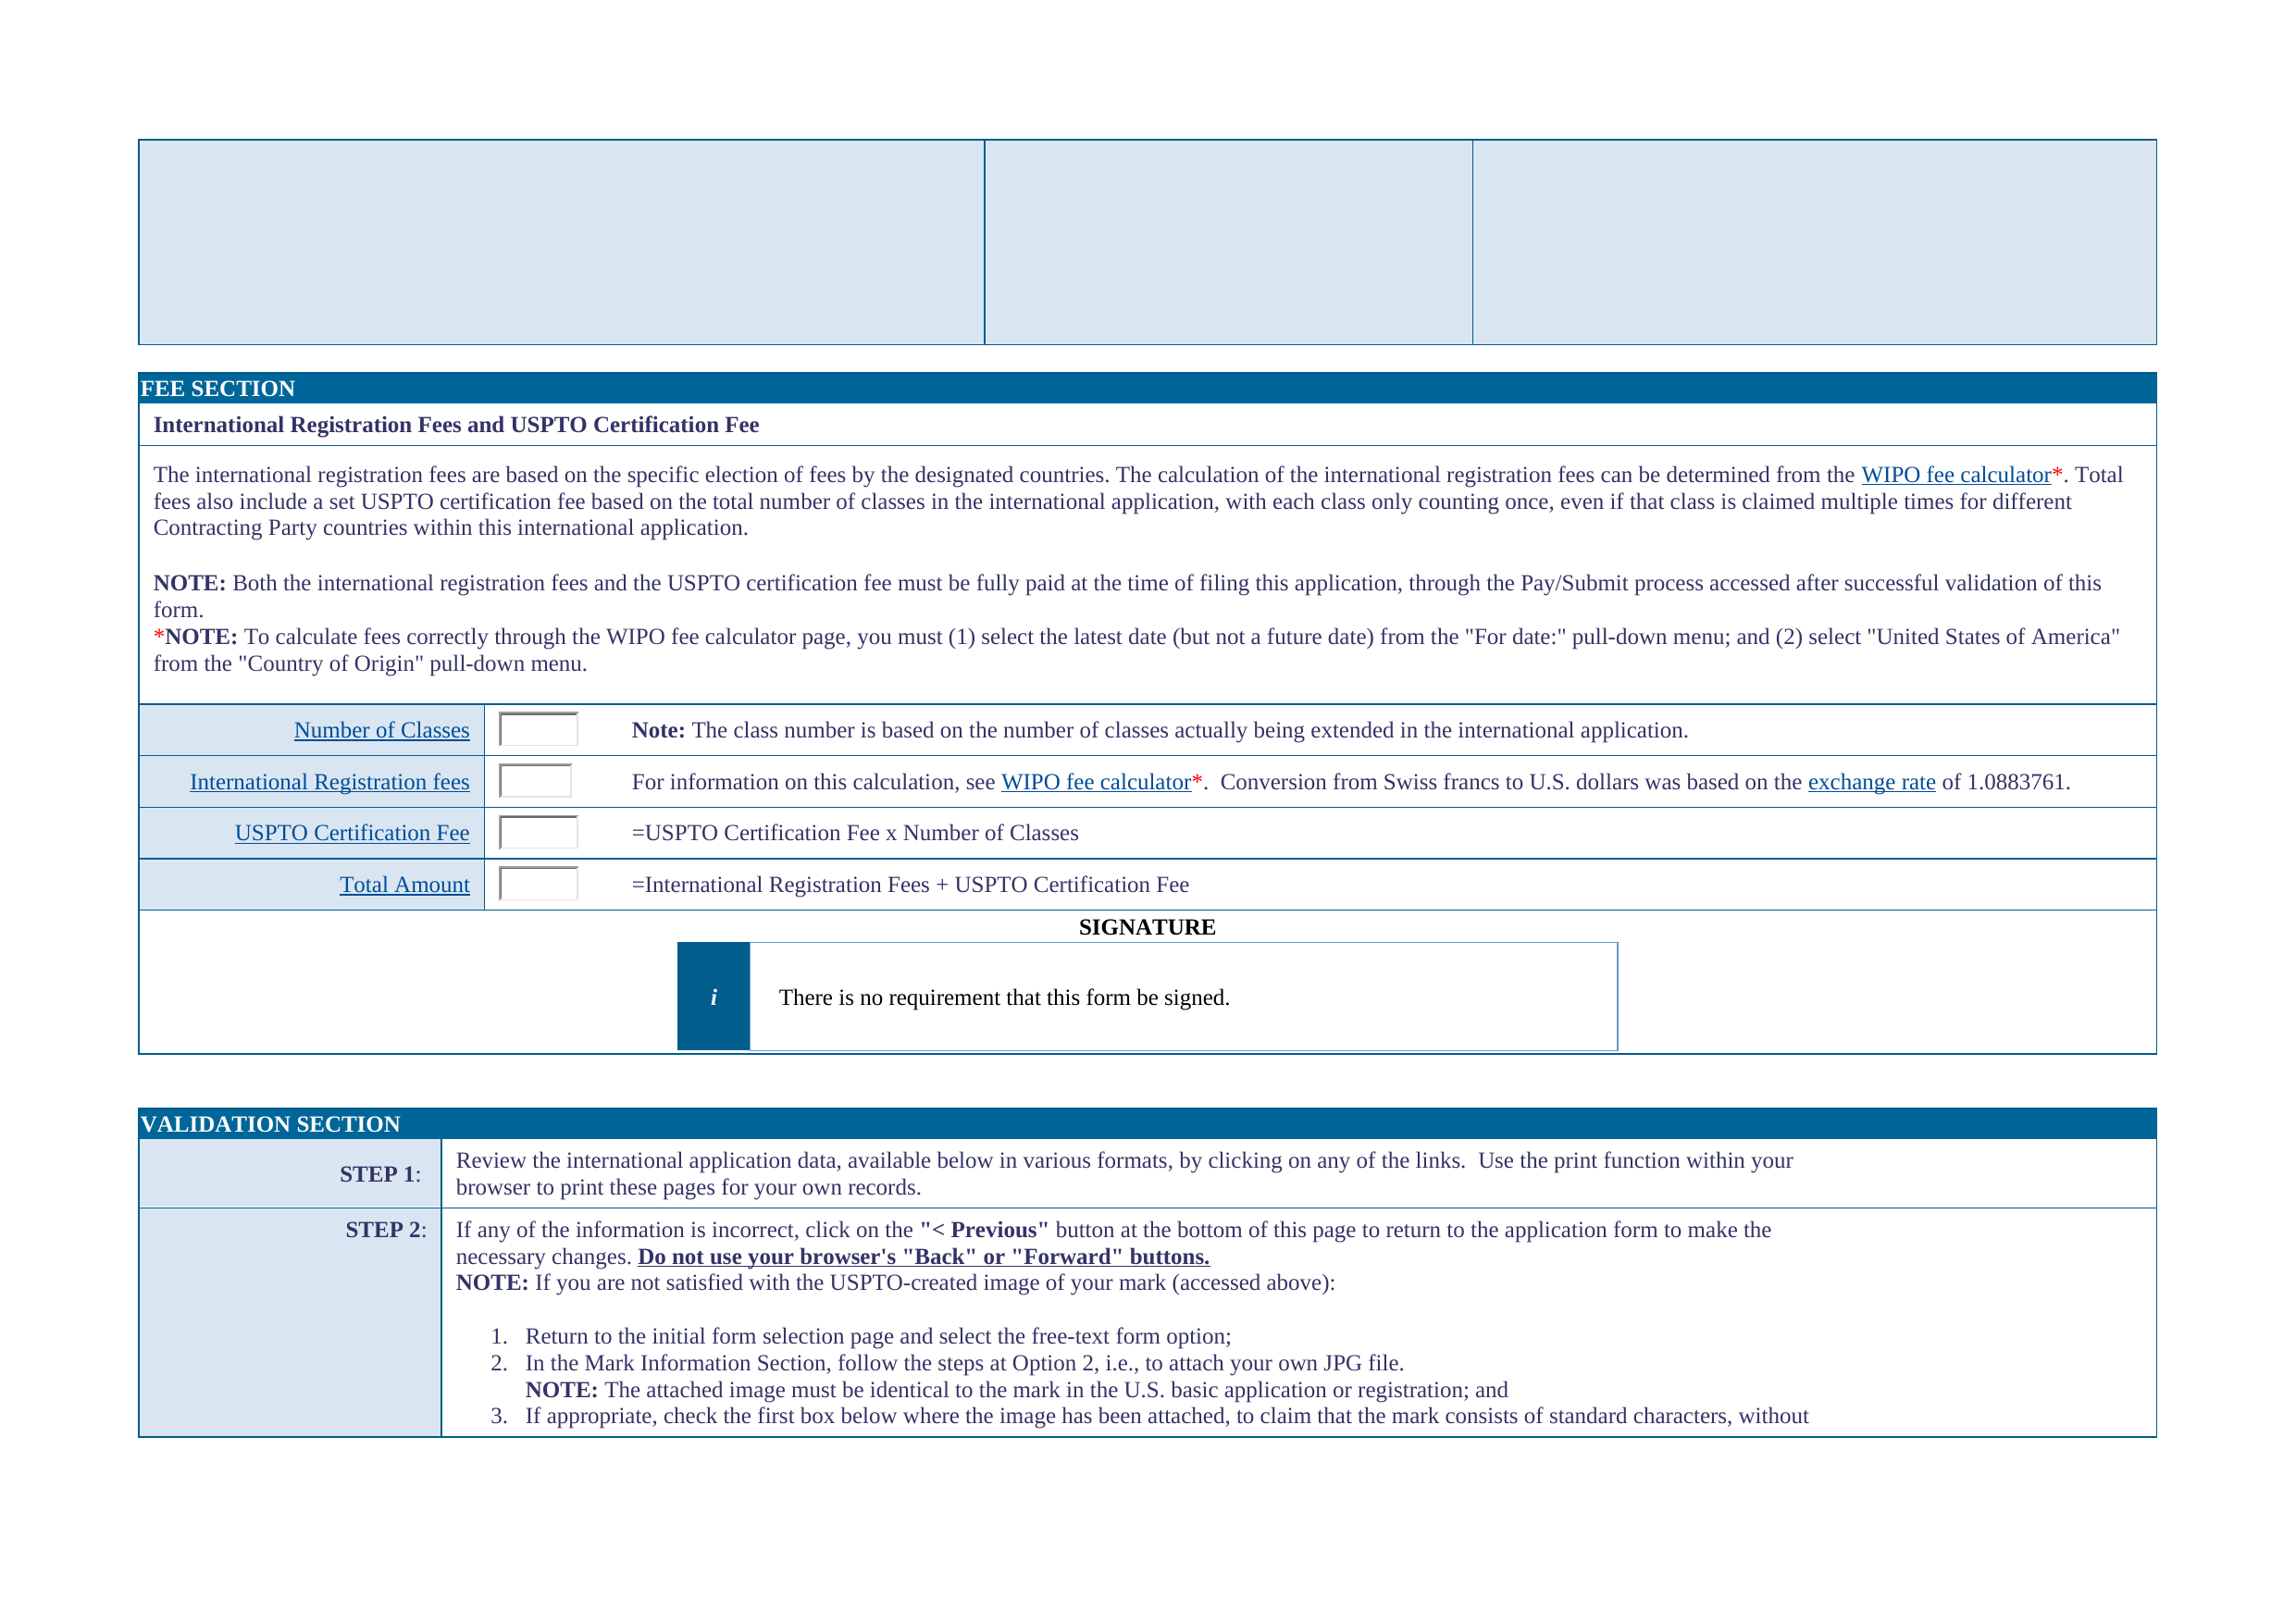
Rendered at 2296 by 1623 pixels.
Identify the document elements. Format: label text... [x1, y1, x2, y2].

table_cell [1854, 1208, 2156, 1436]
table_cell Number of Classes [140, 705, 484, 755]
table_cell For information on this calculation, see WIPO fee calculator*. Conversion from Swiss francs to U.S. dollars was based on the exchange rate of 1.0883761. [617, 756, 2156, 806]
table_header FEE SECTION [140, 374, 2156, 403]
table_cell Total Amount [140, 860, 484, 910]
table_cell =USPTO Certification Fee x Number of Classes [617, 808, 2156, 858]
table_cell Review the international application data, available below in various formats, by clicking on any of the links. Use the print function within your browser to print these pages for your own records. [442, 1139, 1854, 1207]
table_cell International Registration fees [140, 756, 484, 806]
table_cell NOTE: Both the international registration fees and the USPTO certification fee must be fully paid at the time of filing this application, through the Pay/Submit process accessed after successful validation of this form. *NOTE: To calculate fees correctly through the WIPO fee calculator page, you must (1) select the latest date (but not a future date) from the "For date:" pull-down menu; and (2) select "United States of America" from the "Country of Origin" pull-down menu. [140, 555, 2156, 703]
table_cell Note: The class number is based on the number of classes actually being extended in the international application. [617, 705, 2156, 755]
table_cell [442, 1208, 1854, 1436]
table_cell STEP 2: [140, 1208, 441, 1436]
table_cell [485, 705, 617, 755]
table_cell [140, 141, 984, 344]
table_cell International Registration Fees and USPTO Certification Fee [140, 403, 2156, 445]
table_header VALIDATION SECTION [140, 1109, 2156, 1139]
table_cell =International Registration Fees + USPTO Certification Fee [617, 860, 2156, 910]
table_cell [1473, 141, 2156, 344]
table_cell The international registration fees are based on the specific election of fees by the designated countries. The calculation of the international registration fees can be determined from the WIPO fee calculator*. Total fees also include a set USPTO certification fee based on the total number of classes in the international application, with each class only counting once, even if that class is claimed multiple times for different Contracting Party countries within this international application. [140, 446, 2156, 555]
table_cell [485, 756, 617, 806]
table_cell [986, 141, 1472, 344]
table_cell STEP 1: [140, 1139, 441, 1207]
table_cell [1854, 1139, 2156, 1207]
table_cell [485, 808, 617, 858]
table_cell [485, 860, 617, 910]
table_cell [140, 911, 2156, 1053]
table_cell USPTO Certification Fee [140, 808, 484, 858]
